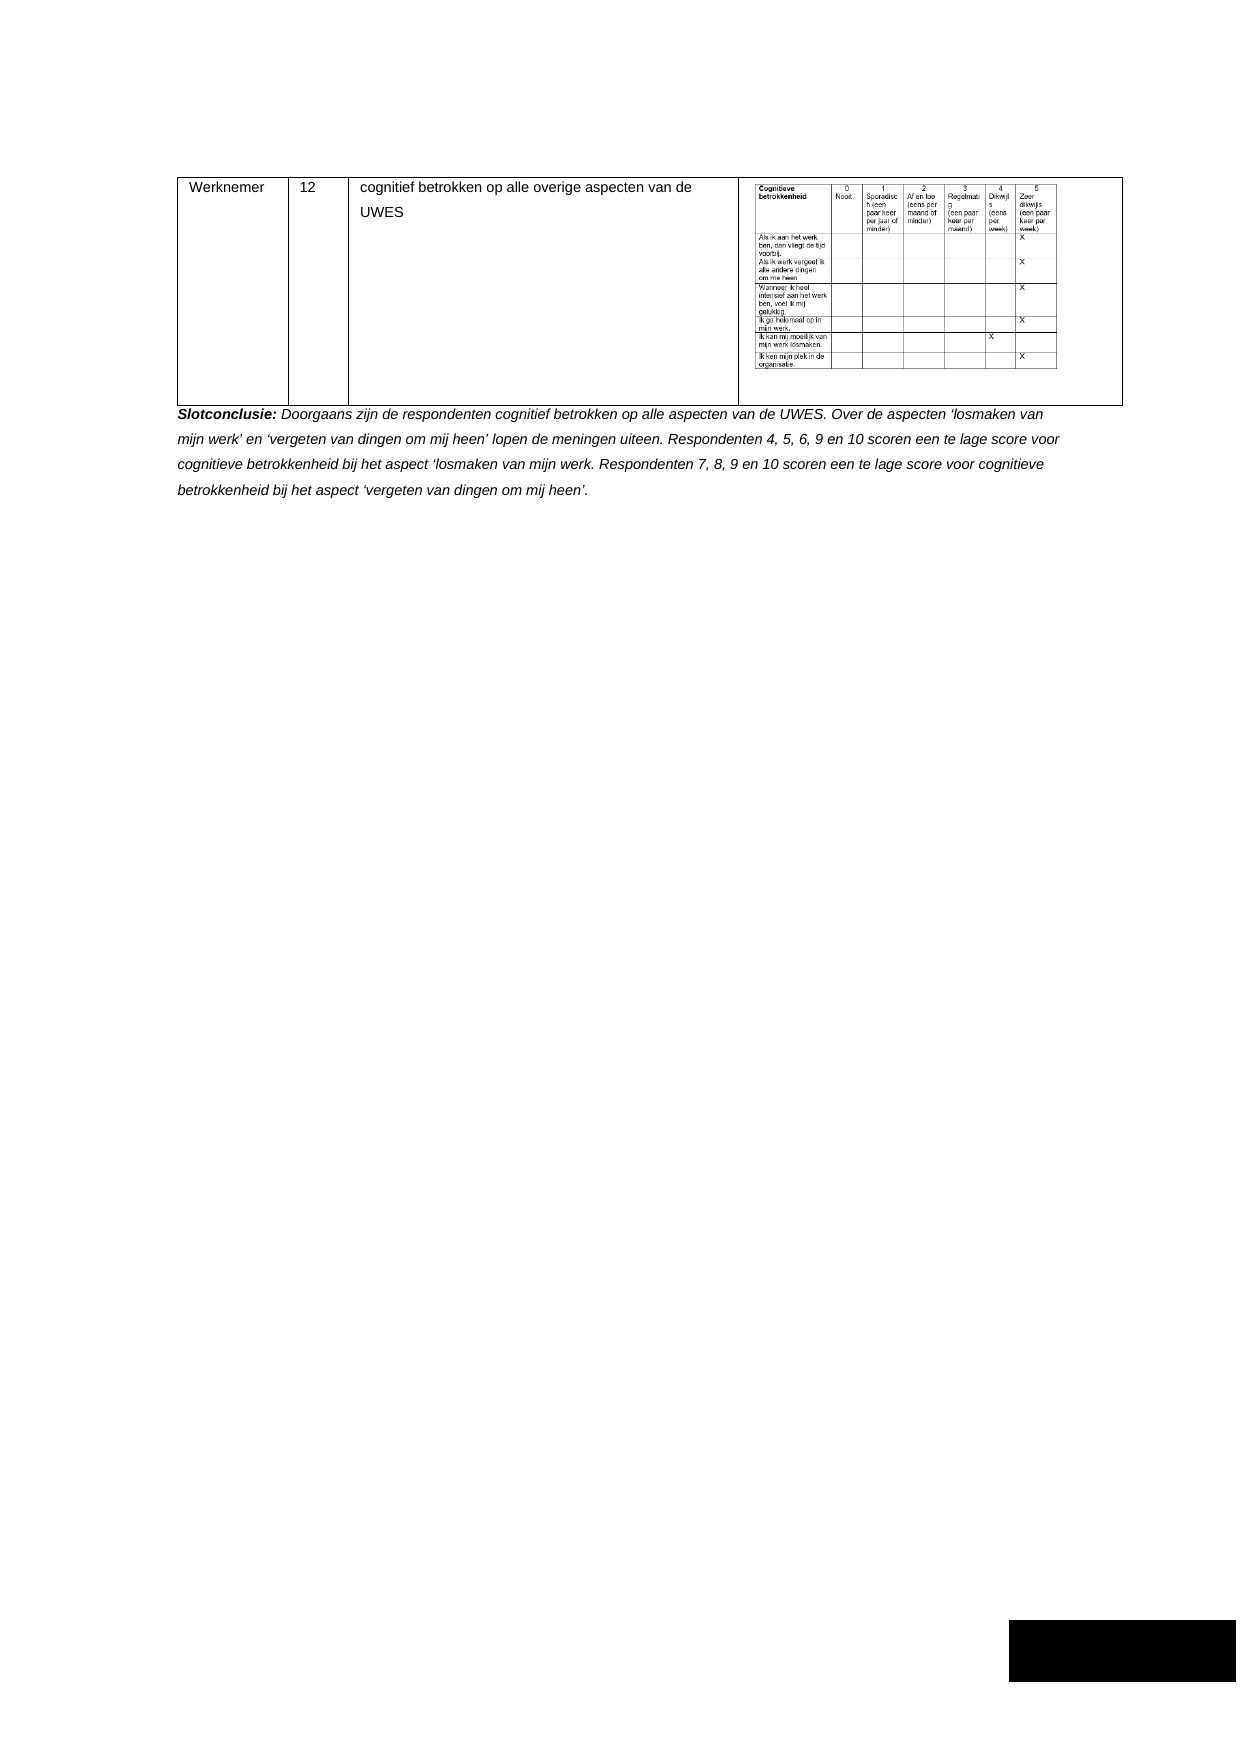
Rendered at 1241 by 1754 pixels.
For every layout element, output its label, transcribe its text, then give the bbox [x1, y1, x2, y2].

table_cell cognitief betrokken op alle overige aspecten van de UWES [349, 178, 738, 405]
table_cell [739, 178, 1122, 405]
table_cell Werknemer [178, 178, 288, 405]
text Slotconclusie: Doorgaans zijn de respondenten cognitief betrokken op alle aspecten van de UWES. Over de aspecten ‘losmaken van mijn werk’ en ‘vergeten van dingen om mij heen’ lopen de meningen uiteen. Respondenten 4, 5, 6, 9 en 10 scoren een te lage score voor cognitieve betrokkenheid bij het aspect ‘losmaken van mijn werk. Respondenten 7, 8, 9 en 10 scoren een te lage score voor cognitieve betrokkenheid bij het aspect ‘vergeten van dingen om mij heen’. [177, 406, 1063, 498]
picture [749, 178, 1065, 377]
table_cell 12 [289, 178, 348, 405]
